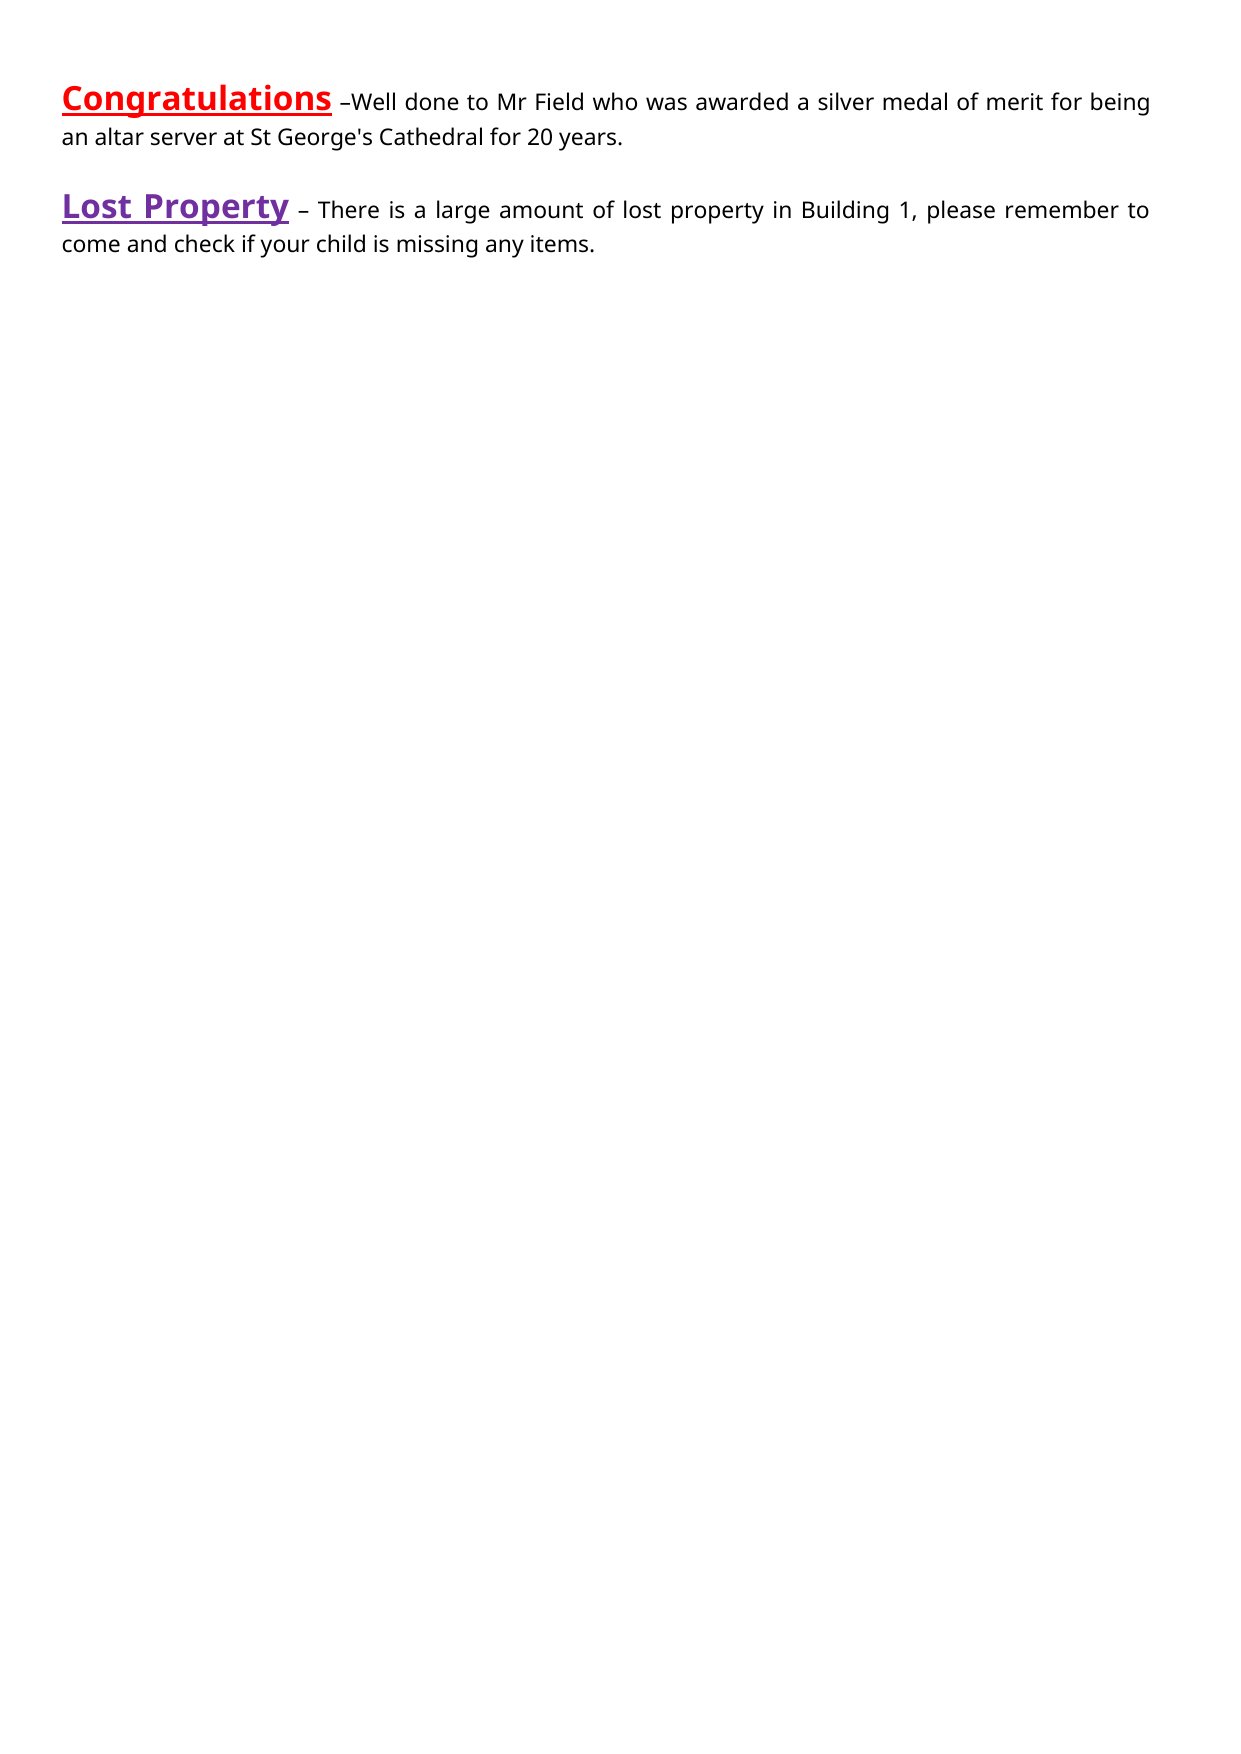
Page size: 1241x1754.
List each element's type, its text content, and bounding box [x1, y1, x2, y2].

text Lost Property – There is a large amount of lost property in Building 1, please remember to come and check if your child is missing any items. [61, 183, 1152, 259]
text Congratulations –Well done to Mr Field who was awarded a silver medal of merit for being an altar server at St George's Cathedral for 20 years. [61, 75, 1152, 152]
